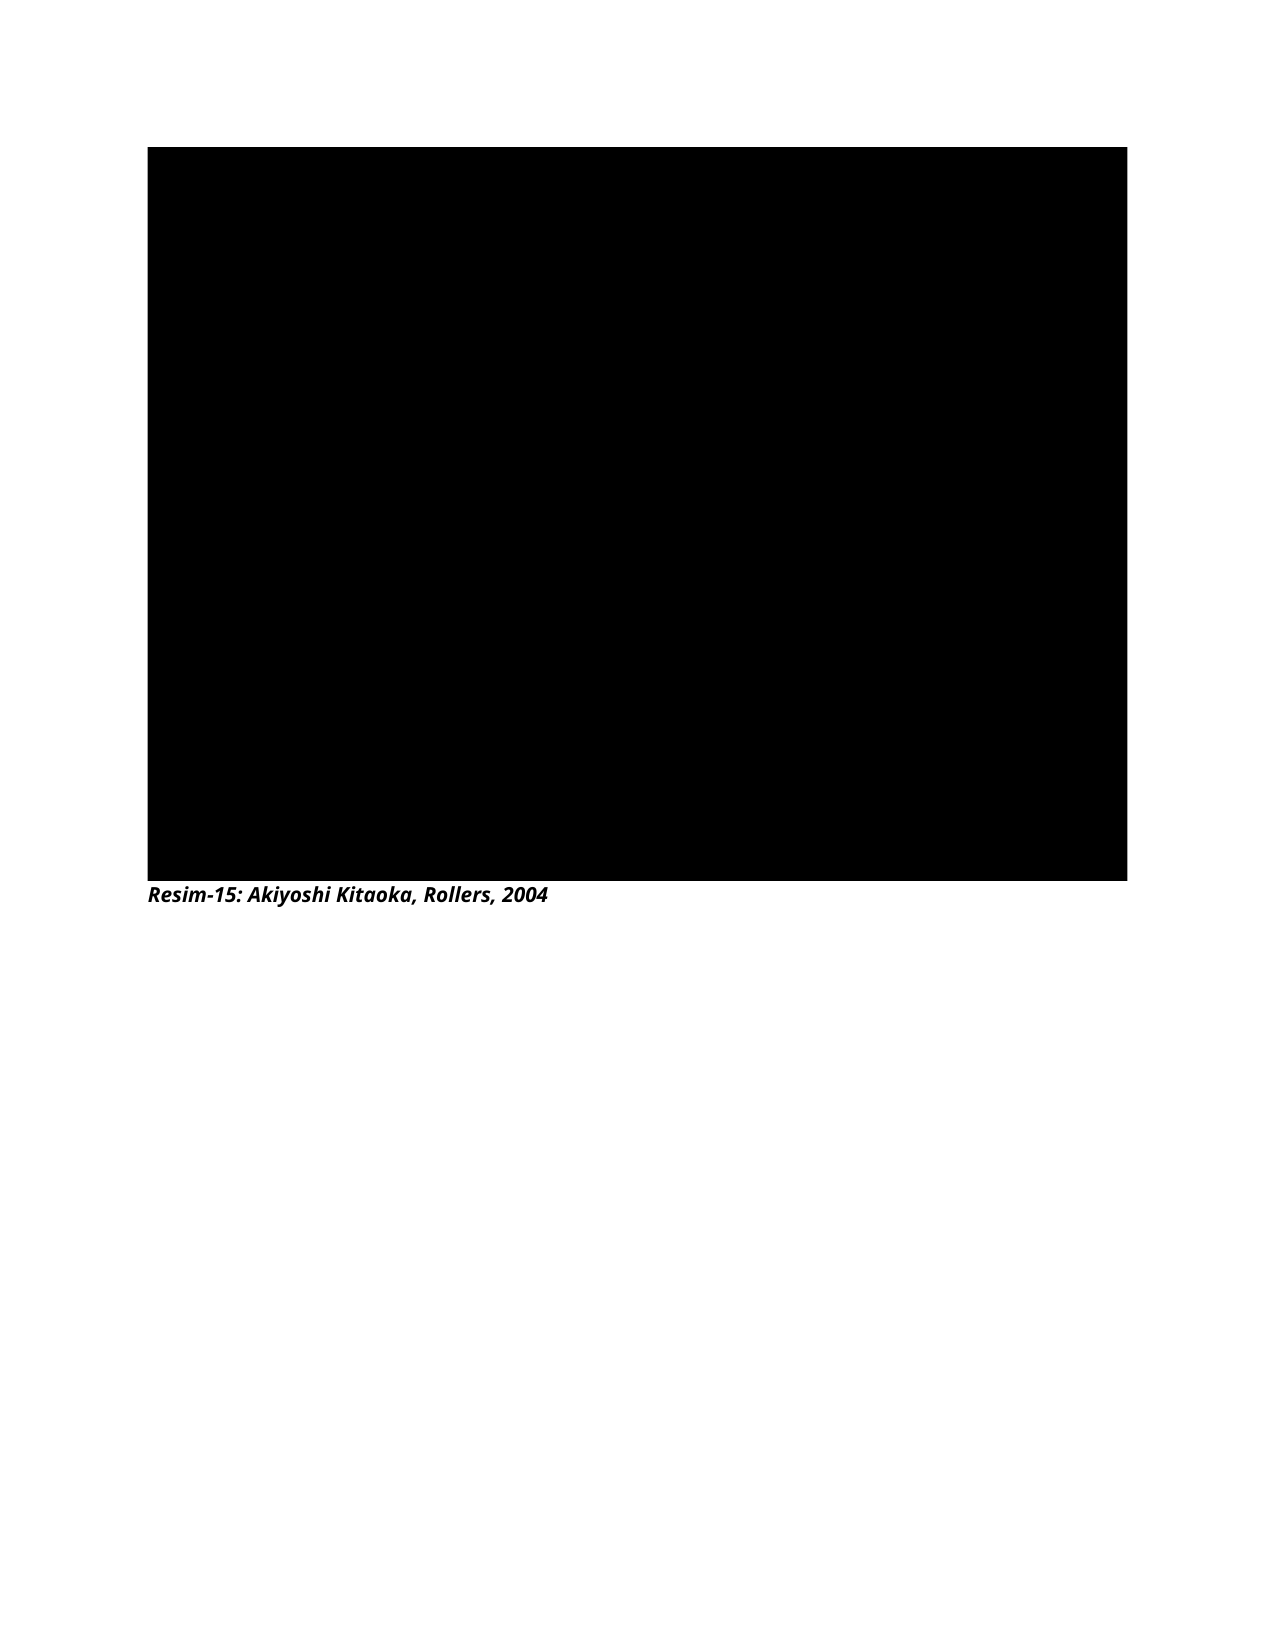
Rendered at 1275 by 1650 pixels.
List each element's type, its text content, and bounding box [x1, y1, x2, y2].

text Resim-15: Akiyoshi Kitaoka, Rollers, 2004 [148, 881, 1127, 909]
